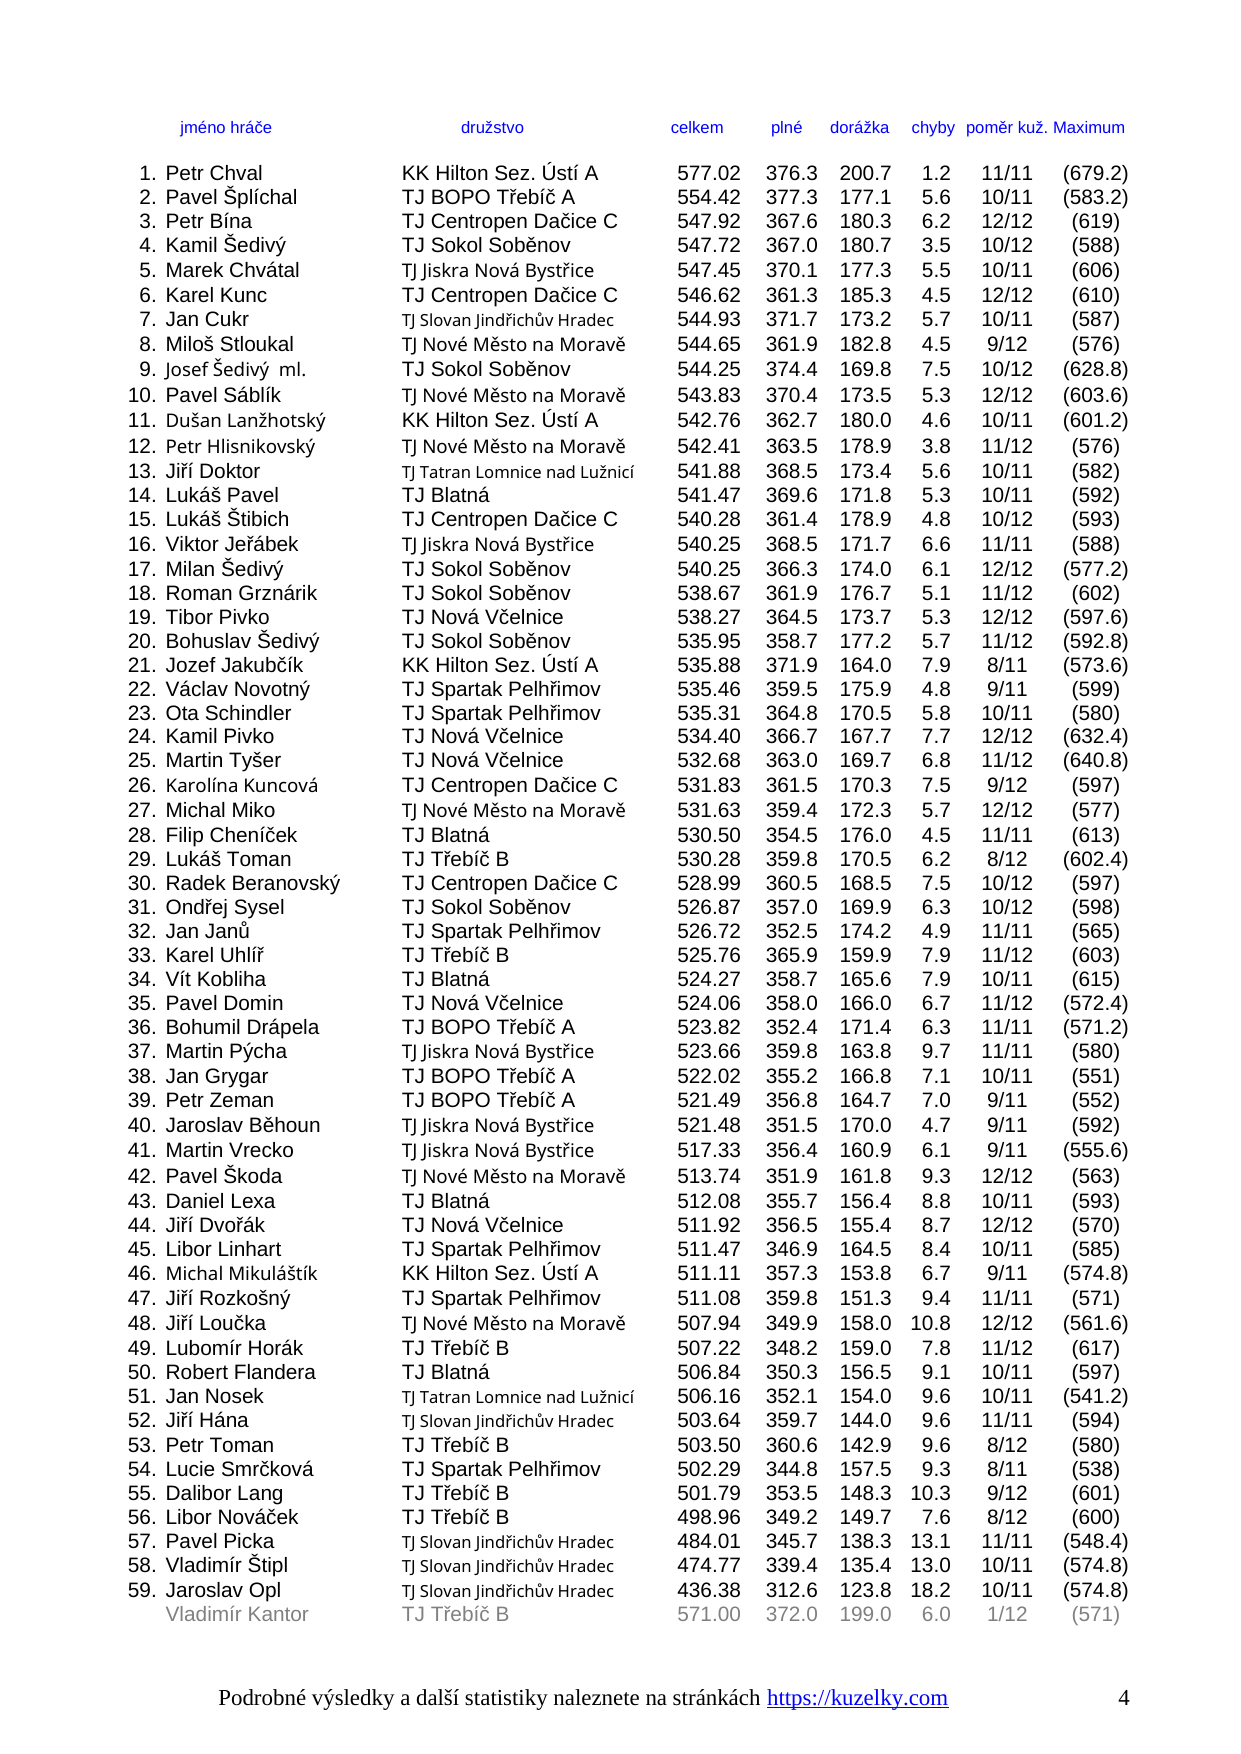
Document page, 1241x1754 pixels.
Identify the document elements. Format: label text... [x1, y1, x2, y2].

text 6. Karel Kunc TJ Centropen Dačice C 546.62 361.3 185.3 4.5 12/12 (610) [106, 283, 1134, 307]
text 56. Libor Nováček TJ Třebíč B 498.96 349.2 149.7 7.6 8/12 (600) [106, 1504, 1134, 1528]
text 7. Jan Cukr TJ Slovan Jindřichův Hradec 544.93 371.7 173.2 5.7 10/11 (587) [106, 307, 1134, 331]
text 10. Pavel Sáblík TJ Nové Město na Moravě 543.83 370.4 173.5 5.3 12/12 (603.6) [106, 382, 1134, 408]
text 51. Jan Nosek TJ Tatran Lomnice nad Lužnicí 506.16 352.1 154.0 9.6 10/11 (541.2) [106, 1384, 1134, 1408]
text 47. Jiří Rozkošný TJ Spartak Pelhřimov 511.08 359.8 151.3 9.4 11/11 (571) [106, 1286, 1134, 1310]
text 30. Radek Beranovský TJ Centropen Dačice C 528.99 360.5 168.5 7.5 10/12 (597) [106, 871, 1134, 895]
text 5. Marek Chvátal TJ Jiskra Nová Bystřice 547.45 370.1 177.3 5.5 10/11 (606) [106, 257, 1134, 283]
text 44. Jiří Dvořák TJ Nová Včelnice 511.92 356.5 155.4 8.7 12/12 (570) [106, 1213, 1134, 1237]
text 39. Petr Zeman TJ BOPO Třebíč A 521.49 356.8 164.7 7.0 9/11 (552) [106, 1088, 1134, 1112]
text 35. Pavel Domin TJ Nová Včelnice 524.06 358.0 166.0 6.7 11/12 (572.4) [106, 991, 1134, 1015]
text 32. Jan Janů TJ Spartak Pelhřimov 526.72 352.5 174.2 4.9 11/11 (565) [106, 919, 1134, 943]
text 4. Kamil Šedivý TJ Sokol Soběnov 547.72 367.0 180.7 3.5 10/12 (588) [106, 233, 1134, 257]
text 28. Filip Cheníček TJ Blatná 530.50 354.5 176.0 4.5 11/11 (613) [106, 823, 1134, 847]
text 13. Jiří Doktor TJ Tatran Lomnice nad Lužnicí 541.88 368.5 173.4 5.6 10/11 (582) [106, 459, 1134, 483]
text 50. Robert Flandera TJ Blatná 506.84 350.3 156.5 9.1 10/11 (597) [106, 1360, 1134, 1384]
text 38. Jan Grygar TJ BOPO Třebíč A 522.02 355.2 166.8 7.1 10/11 (551) [106, 1064, 1134, 1088]
text 37. Martin Pýcha TJ Jiskra Nová Bystřice 523.66 359.8 163.8 9.7 11/11 (580) [106, 1039, 1134, 1064]
text 22. Václav Novotný TJ Spartak Pelhřimov 535.46 359.5 175.9 4.8 9/11 (599) [106, 676, 1134, 700]
text 15. Lukáš Štibich TJ Centropen Dačice C 540.28 361.4 178.9 4.8 10/12 (593) [106, 507, 1134, 531]
text Vladimír Kantor TJ Třebíč B 571.00 372.0 199.0 6.0 1/12 (571) [106, 1602, 1134, 1626]
text 2. Pavel Šplíchal TJ BOPO Třebíč A 554.42 377.3 177.1 5.6 10/11 (583.2) [106, 185, 1134, 209]
text 20. Bohuslav Šedivý TJ Sokol Soběnov 535.95 358.7 177.2 5.7 11/12 (592.8) [106, 628, 1134, 652]
text 8. Miloš Stloukal TJ Nové Město na Moravě 544.65 361.9 182.8 4.5 9/12 (576) [106, 331, 1134, 357]
text 14. Lukáš Pavel TJ Blatná 541.47 369.6 171.8 5.3 10/11 (592) [106, 483, 1134, 507]
text 36. Bohumil Drápela TJ BOPO Třebíč A 523.82 352.4 171.4 6.3 11/11 (571.2) [106, 1015, 1134, 1039]
text 17. Milan Šedivý TJ Sokol Soběnov 540.25 366.3 174.0 6.1 12/12 (577.2) [106, 557, 1134, 581]
text 46. Michal Mikuláštík KK Hilton Sez. Ústí A 511.11 357.3 153.8 6.7 9/11 (574.8) [106, 1261, 1134, 1286]
text 19. Tibor Pivko TJ Nová Včelnice 538.27 364.5 173.7 5.3 12/12 (597.6) [106, 604, 1134, 628]
text 57. Pavel Picka TJ Slovan Jindřichův Hradec 484.01 345.7 138.3 13.1 11/11 (548.4) [106, 1528, 1134, 1553]
text 26. Karolína Kuncová TJ Centropen Dačice C 531.83 361.5 170.3 7.5 9/12 (597) [106, 772, 1134, 798]
text 9. Josef Šedivý ml. TJ Sokol Soběnov 544.25 374.4 169.8 7.5 10/12 (628.8) [106, 357, 1134, 382]
text 48. Jiří Loučka TJ Nové Město na Moravě 507.94 349.9 158.0 10.8 12/12 (561.6) [106, 1310, 1134, 1336]
text 11. Dušan Lanžhotský KK Hilton Sez. Ústí A 542.76 362.7 180.0 4.6 10/11 (601.2) [106, 408, 1134, 433]
text 21. Jozef Jakubčík KK Hilton Sez. Ústí A 535.88 371.9 164.0 7.9 8/11 (573.6) [106, 652, 1134, 676]
text 29. Lukáš Toman TJ Třebíč B 530.28 359.8 170.5 6.2 8/12 (602.4) [106, 847, 1134, 871]
text 34. Vít Kobliha TJ Blatná 524.27 358.7 165.6 7.9 10/11 (615) [106, 967, 1134, 991]
text 27. Michal Miko TJ Nové Město na Moravě 531.63 359.4 172.3 5.7 12/12 (577) [106, 798, 1134, 823]
text 55. Dalibor Lang TJ Třebíč B 501.79 353.5 148.3 10.3 9/12 (601) [106, 1481, 1134, 1504]
text 41. Martin Vrecko TJ Jiskra Nová Bystřice 517.33 356.4 160.9 6.1 9/11 (555.6) [106, 1138, 1134, 1163]
text 33. Karel Uhlíř TJ Třebíč B 525.76 365.9 159.9 7.9 11/12 (603) [106, 943, 1134, 967]
text 49. Lubomír Horák TJ Třebíč B 507.22 348.2 159.0 7.8 11/12 (617) [106, 1336, 1134, 1360]
text 45. Libor Linhart TJ Spartak Pelhřimov 511.47 346.9 164.5 8.4 10/11 (585) [106, 1237, 1134, 1261]
text 23. Ota Schindler TJ Spartak Pelhřimov 535.31 364.8 170.5 5.8 10/11 (580) [106, 700, 1134, 724]
text 54. Lucie Smrčková TJ Spartak Pelhřimov 502.29 344.8 157.5 9.3 8/11 (538) [106, 1457, 1134, 1481]
text 16. Viktor Jeřábek TJ Jiskra Nová Bystřice 540.25 368.5 171.7 6.6 11/11 (588) [106, 531, 1134, 557]
text jméno hráče družstvo celkem plné dorážka chyby poměr kuž. Maximum [106, 118, 1134, 137]
text 25. Martin Tyšer TJ Nová Včelnice 532.68 363.0 169.7 6.8 11/12 (640.8) [106, 748, 1134, 772]
text 58. Vladimír Štipl TJ Slovan Jindřichův Hradec 474.77 339.4 135.4 13.0 10/11 (574.8) [106, 1553, 1134, 1577]
text 18. Roman Grznárik TJ Sokol Soběnov 538.67 361.9 176.7 5.1 11/12 (602) [106, 581, 1134, 604]
text 1. Petr Chval KK Hilton Sez. Ústí A 577.02 376.3 200.7 1.2 11/11 (679.2) [106, 161, 1134, 185]
text 52. Jiří Hána TJ Slovan Jindřichův Hradec 503.64 359.7 144.0 9.6 11/11 (594) [106, 1408, 1134, 1433]
text 3. Petr Bína TJ Centropen Dačice C 547.92 367.6 180.3 6.2 12/12 (619) [106, 209, 1134, 233]
text 59. Jaroslav Opl TJ Slovan Jindřichův Hradec 436.38 312.6 123.8 18.2 10/11 (574.8) [106, 1577, 1134, 1602]
text 53. Petr Toman TJ Třebíč B 503.50 360.6 142.9 9.6 8/12 (580) [106, 1433, 1134, 1457]
text 43. Daniel Lexa TJ Blatná 512.08 355.7 156.4 8.8 10/11 (593) [106, 1189, 1134, 1213]
text 40. Jaroslav Běhoun TJ Jiskra Nová Bystřice 521.48 351.5 170.0 4.7 9/11 (592) [106, 1112, 1134, 1138]
text 42. Pavel Škoda TJ Nové Město na Moravě 513.74 351.9 161.8 9.3 12/12 (563) [106, 1163, 1134, 1189]
text 24. Kamil Pivko TJ Nová Včelnice 534.40 366.7 167.7 7.7 12/12 (632.4) [106, 724, 1134, 748]
text 12. Petr Hlisnikovský TJ Nové Město na Moravě 542.41 363.5 178.9 3.8 11/12 (576) [106, 433, 1134, 459]
text 31. Ondřej Sysel TJ Sokol Soběnov 526.87 357.0 169.9 6.3 10/12 (598) [106, 895, 1134, 919]
